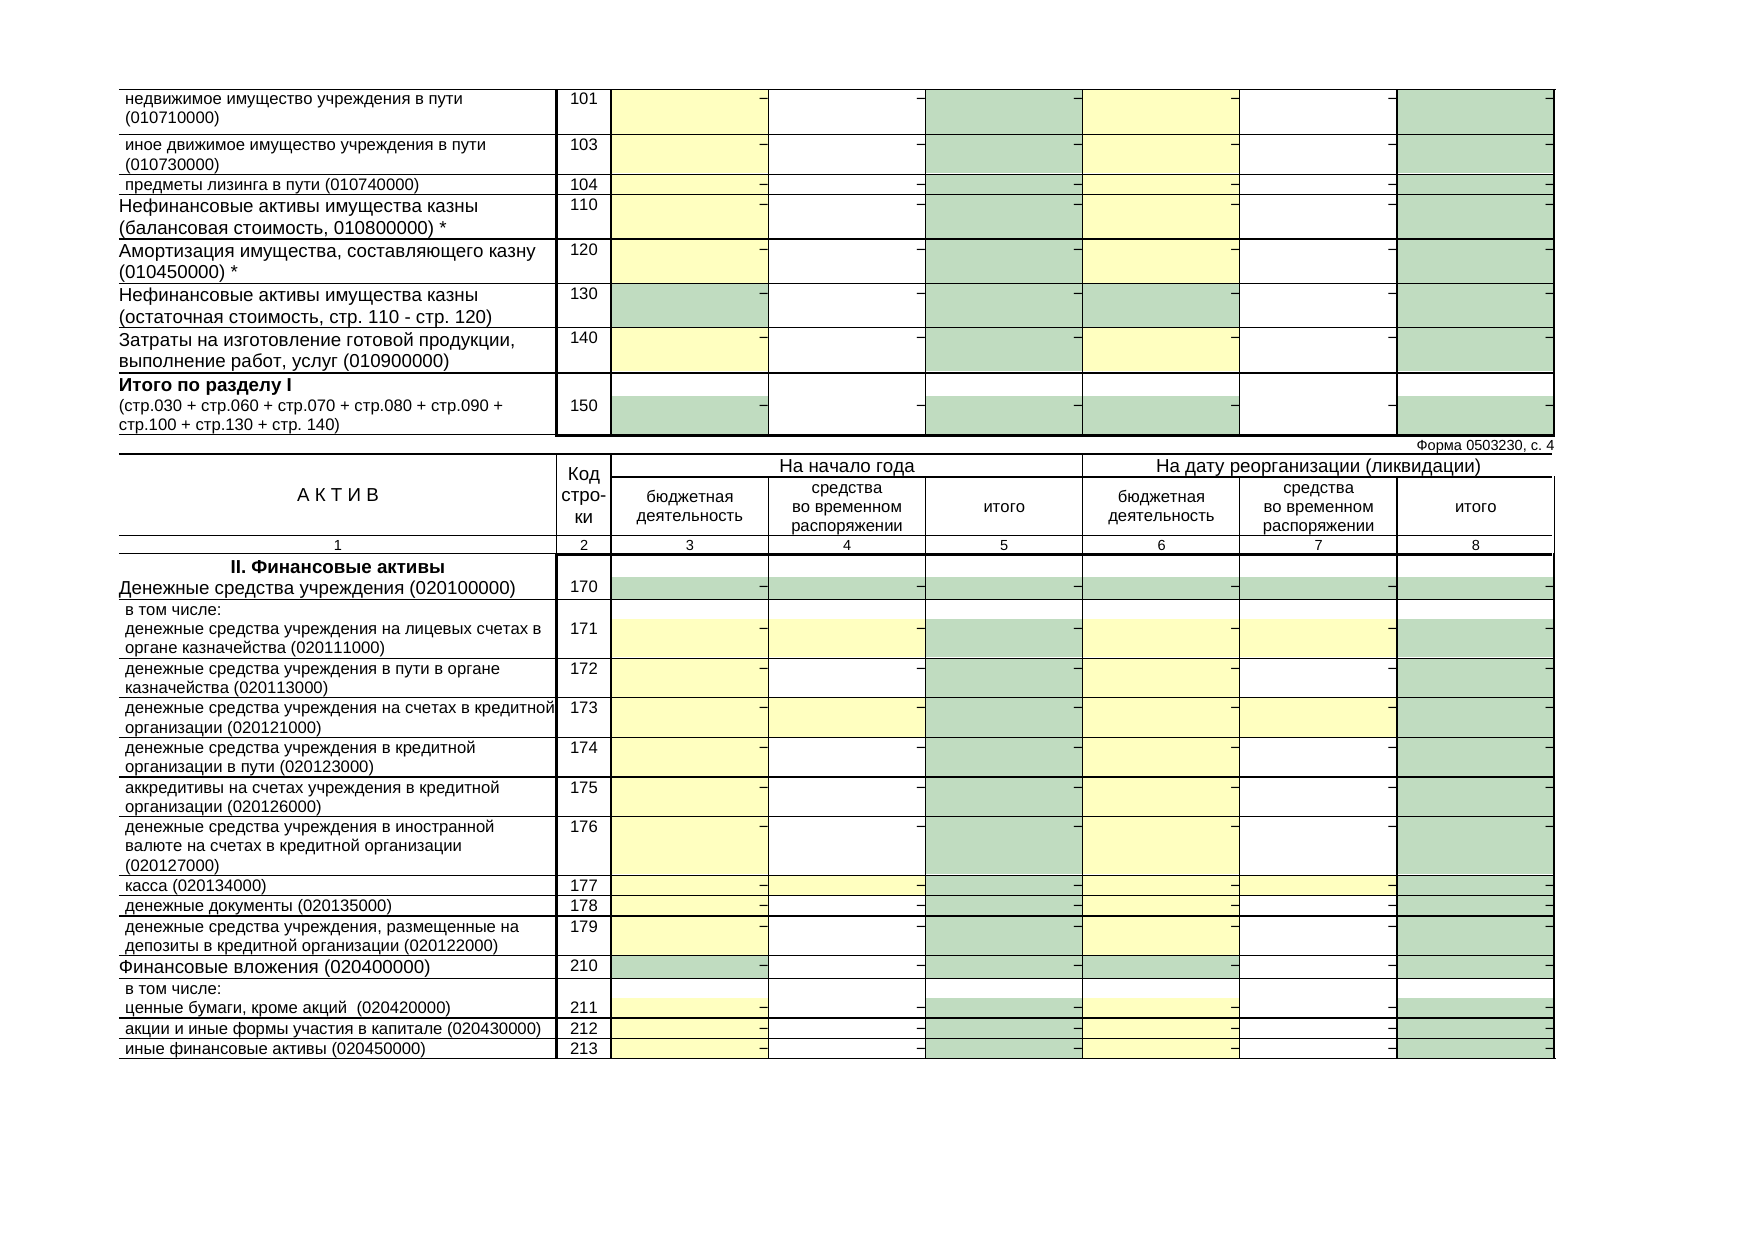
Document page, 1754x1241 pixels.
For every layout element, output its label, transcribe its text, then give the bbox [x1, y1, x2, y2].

table_cell бюджетная деятельность [1083, 478, 1239, 535]
table_cell [1240, 374, 1396, 396]
table_cell [926, 979, 1082, 998]
table_cell [612, 600, 768, 619]
table_cell 101 [558, 90, 610, 134]
table_cell иное движимое имущество учреждения в пути (010730000) [119, 135, 555, 173]
table_cell денежные документы (020135000) [119, 896, 555, 915]
table_cell 171 [558, 619, 610, 657]
table_cell − [612, 698, 768, 737]
table_cell − [612, 956, 768, 978]
table_cell − [769, 896, 925, 915]
table_cell [769, 979, 925, 998]
table_cell [1398, 979, 1553, 998]
table_cell − [926, 817, 1082, 874]
table_cell − [1240, 876, 1396, 895]
table_cell Форма 0503230, с. 4 [556, 437, 1554, 453]
table_cell − [1083, 659, 1239, 697]
table_cell 7 [1240, 536, 1396, 553]
table_cell в том числе: [119, 600, 555, 619]
table_cell 110 [558, 195, 610, 238]
table_cell 1 [119, 536, 556, 553]
table_cell − [1240, 659, 1396, 697]
table_cell − [1398, 659, 1553, 697]
table_cell 173 [558, 698, 610, 737]
table_cell − [769, 659, 925, 697]
table_cell − [926, 240, 1082, 283]
table_cell [558, 556, 610, 577]
table_cell − [1240, 698, 1396, 737]
table_cell Итого по разделу I [119, 374, 555, 396]
table_cell предметы лизинга в пути (010740000) [119, 175, 555, 194]
table_cell − [1083, 195, 1239, 238]
table_cell − [1240, 917, 1396, 955]
table_cell − [1240, 195, 1396, 238]
table_cell денежные средства учреждения на лицевых счетах в органе казначейства (020111000) [119, 619, 555, 657]
table_cell − [612, 396, 768, 434]
table_cell [119, 435, 556, 453]
table_cell − [1240, 90, 1396, 134]
table_cell [1240, 979, 1396, 998]
table_cell − [926, 1039, 1082, 1058]
table_cell − [1083, 876, 1239, 895]
table_cell − [612, 896, 768, 915]
table_cell − [1398, 896, 1553, 915]
table_cell − [1083, 817, 1239, 874]
table_cell итого [926, 478, 1082, 535]
table_cell аккредитивы на счетах учреждения в кредитной организации (020126000) [119, 778, 555, 816]
table_cell − [612, 195, 768, 238]
table_cell 177 [558, 876, 610, 895]
table_cell − [612, 817, 768, 874]
table_cell в том числе: [119, 979, 555, 998]
table_cell − [926, 1019, 1082, 1038]
table_cell − [1398, 195, 1553, 238]
table_cell − [926, 698, 1082, 737]
table_cell касса (020134000) [119, 876, 555, 895]
table_cell − [1240, 956, 1396, 978]
table_cell [769, 600, 925, 619]
table_cell − [1240, 240, 1396, 283]
table_cell − [612, 738, 768, 776]
table_cell − [769, 240, 925, 283]
table_cell − [769, 876, 925, 895]
table_cell денежные средства учреждения в кредитной организации в пути (020123000) [119, 738, 555, 776]
table_cell − [1083, 328, 1239, 371]
table_cell − [769, 328, 925, 371]
table_cell − [769, 284, 925, 327]
table_cell − [926, 998, 1082, 1017]
table_cell [558, 374, 610, 396]
table_cell Денежные средства учреждения (020100000) [119, 577, 555, 599]
table_cell 212 [558, 1019, 610, 1038]
table_cell − [926, 195, 1082, 238]
table_cell денежные средства учреждения в пути в органе казначейства (020113000) [119, 659, 555, 697]
table_cell − [1398, 738, 1553, 776]
table_cell − [1240, 1039, 1396, 1058]
table_cell − [926, 328, 1082, 371]
table_cell акции и иные формы участия в капитале (020430000) [119, 1019, 555, 1038]
table_cell 211 [558, 998, 610, 1017]
table_cell − [612, 778, 768, 816]
table_cell − [1398, 778, 1553, 816]
table_cell − [1240, 135, 1396, 173]
table_cell 175 [558, 778, 610, 816]
table_cell 176 [558, 817, 610, 874]
table_cell 174 [558, 738, 610, 776]
table_cell − [612, 1019, 768, 1038]
table_cell − [1083, 619, 1239, 657]
table_cell На дату реорганизации (ликвидации) [1083, 453, 1554, 476]
table_cell − [926, 778, 1082, 816]
table_cell [1083, 600, 1239, 619]
table_cell − [1083, 1019, 1239, 1038]
table_cell (стр.030 + стр.060 + стр.070 + стр.080 + стр.090 + стр.100 + стр.130 + стр. 140) [119, 396, 555, 434]
table_cell А К Т И В [119, 455, 556, 535]
table_cell [1398, 374, 1553, 396]
table_cell денежные средства учреждения на счетах в кредитной организации (020121000) [119, 698, 555, 737]
table_cell 5 [926, 536, 1082, 553]
table_cell Амортизация имущества, составляющего казну (010450000) * [119, 240, 555, 283]
table_cell − [769, 956, 925, 978]
table_cell 103 [558, 135, 610, 173]
table_cell − [1240, 1019, 1396, 1038]
table_cell средства во временном распоряжении [1240, 478, 1396, 535]
table_cell 104 [558, 175, 610, 194]
table_cell 210 [558, 956, 610, 978]
table_cell − [1240, 328, 1396, 371]
table_cell − [612, 917, 768, 955]
table_cell − [1398, 240, 1553, 283]
table_cell − [612, 90, 768, 134]
table_cell − [1398, 284, 1553, 327]
table_cell 6 [1083, 536, 1239, 553]
table_cell 140 [558, 328, 610, 371]
table_cell − [612, 240, 768, 283]
table_cell − [769, 175, 925, 194]
table_cell − [926, 175, 1082, 194]
table_cell − [769, 396, 925, 434]
table_cell средства во временном распоряжении [769, 478, 925, 535]
table_cell − [612, 175, 768, 194]
table_cell [1083, 374, 1239, 396]
table_cell − [1240, 778, 1396, 816]
table_cell Затраты на изготовление готовой продукции, выполнение работ, услуг (010900000) [119, 328, 555, 371]
table_cell [612, 556, 768, 577]
table_cell Финансовые вложения (020400000) [119, 956, 555, 978]
table_cell − [769, 817, 925, 874]
table_cell − [1083, 577, 1239, 599]
table_cell денежные средства учреждения в иностранной валюте на счетах в кредитной организации (020127000) [119, 817, 555, 874]
table_cell − [612, 659, 768, 697]
table_cell 170 [558, 577, 610, 599]
table_cell [1083, 556, 1239, 577]
table_cell − [1398, 817, 1553, 874]
table_cell − [926, 738, 1082, 776]
table_cell − [1398, 1019, 1553, 1038]
table_cell − [1398, 876, 1553, 895]
table_cell − [926, 135, 1082, 173]
table_cell [612, 374, 768, 396]
table_cell 120 [558, 240, 610, 283]
table_cell − [1083, 396, 1239, 434]
table_cell 172 [558, 659, 610, 697]
table_cell − [1240, 284, 1396, 327]
table_cell [558, 979, 610, 998]
table_cell − [1083, 698, 1239, 737]
table_cell [1240, 600, 1396, 619]
table_cell − [1083, 998, 1239, 1017]
table_cell 150 [558, 396, 610, 434]
table_cell − [1398, 577, 1553, 599]
table_cell − [1398, 698, 1553, 737]
table_cell − [1398, 90, 1553, 134]
table_cell − [1240, 577, 1396, 599]
table_cell − [612, 577, 768, 599]
table_cell − [926, 896, 1082, 915]
table_cell [926, 374, 1082, 396]
table_cell − [612, 876, 768, 895]
table_cell − [1083, 284, 1239, 327]
table_cell − [1398, 328, 1553, 371]
table_cell − [1083, 956, 1239, 978]
table_cell недвижимое имущество учреждения в пути (010710000) [119, 90, 555, 134]
table_cell − [769, 778, 925, 816]
table_cell − [769, 998, 925, 1017]
table_cell иные финансовые активы (020450000) [119, 1039, 555, 1058]
table_cell 4 [769, 536, 925, 553]
table_cell [926, 556, 1082, 577]
table_cell − [1083, 1039, 1239, 1058]
table_cell [1398, 600, 1553, 619]
table_cell II. Финансовые активы [119, 554, 555, 577]
table_cell − [1083, 240, 1239, 283]
table_cell − [926, 956, 1082, 978]
table_cell Нефинансовые активы имущества казны (остаточная стоимость, стр. 110 - стр. 120) [119, 284, 555, 327]
table_cell − [1240, 175, 1396, 194]
table_cell итого [1398, 476, 1554, 535]
table_cell [558, 600, 610, 619]
table_cell 130 [558, 284, 610, 327]
table_cell 8 [1398, 535, 1554, 553]
table_cell − [769, 577, 925, 599]
table_cell − [1240, 396, 1396, 434]
table_cell − [1240, 738, 1396, 776]
table_cell − [1083, 90, 1239, 134]
table_cell − [769, 698, 925, 737]
table_cell [926, 600, 1082, 619]
table_cell ценные бумаги, кроме акций (020420000) [119, 998, 555, 1017]
table_cell − [926, 396, 1082, 434]
table_cell [1240, 556, 1396, 577]
table_cell − [926, 90, 1082, 134]
table_cell − [769, 619, 925, 657]
table_cell 178 [558, 896, 610, 915]
table_cell 2 [557, 536, 610, 553]
table_cell − [1240, 896, 1396, 915]
table_cell [769, 556, 925, 577]
table_cell − [1083, 778, 1239, 816]
table_cell − [612, 328, 768, 371]
table_cell − [1398, 175, 1553, 194]
table_cell − [1083, 135, 1239, 173]
table_cell − [1398, 135, 1553, 173]
table_cell − [1083, 175, 1239, 194]
table_cell − [1398, 998, 1553, 1017]
table_cell бюджетная деятельность [612, 478, 768, 535]
table_cell − [926, 619, 1082, 657]
table_cell − [612, 1039, 768, 1058]
table_cell − [1083, 917, 1239, 955]
table_cell [1398, 553, 1553, 577]
table_cell Нефинансовые активы имущества казны (балансовая стоимость, 010800000) * [119, 195, 555, 238]
table_cell − [1083, 896, 1239, 915]
table_cell − [769, 195, 925, 238]
table_cell − [926, 917, 1082, 955]
table_cell − [769, 917, 925, 955]
table_cell [612, 979, 768, 998]
table_cell − [612, 284, 768, 327]
table_cell 213 [558, 1039, 610, 1058]
table_cell − [1398, 917, 1553, 955]
table_cell − [1240, 619, 1396, 657]
table_cell − [769, 1019, 925, 1038]
table_cell − [1240, 817, 1396, 874]
table_cell 179 [558, 917, 610, 955]
table_cell − [612, 998, 768, 1017]
table_cell На начало года [612, 455, 1082, 476]
table_cell денежные средства учреждения, размещенные на депозиты в кредитной организации (020122000) [119, 917, 555, 955]
table_cell [769, 374, 925, 396]
table_cell − [1398, 1039, 1553, 1058]
table_cell − [769, 135, 925, 173]
table_cell − [1083, 738, 1239, 776]
table_cell − [926, 577, 1082, 599]
table_cell − [926, 659, 1082, 697]
table_cell − [769, 1039, 925, 1058]
table_cell − [612, 135, 768, 173]
table_cell − [1240, 998, 1396, 1017]
table_cell − [1398, 619, 1553, 657]
table_cell − [926, 876, 1082, 895]
table_cell − [612, 619, 768, 657]
table_cell − [1398, 956, 1553, 978]
table_cell − [1398, 396, 1553, 434]
table_cell [1083, 979, 1239, 998]
table_cell − [769, 738, 925, 776]
table_cell 3 [612, 536, 768, 553]
table_cell − [769, 90, 925, 134]
table_cell Код стро- ки [557, 455, 610, 535]
table_cell − [926, 284, 1082, 327]
